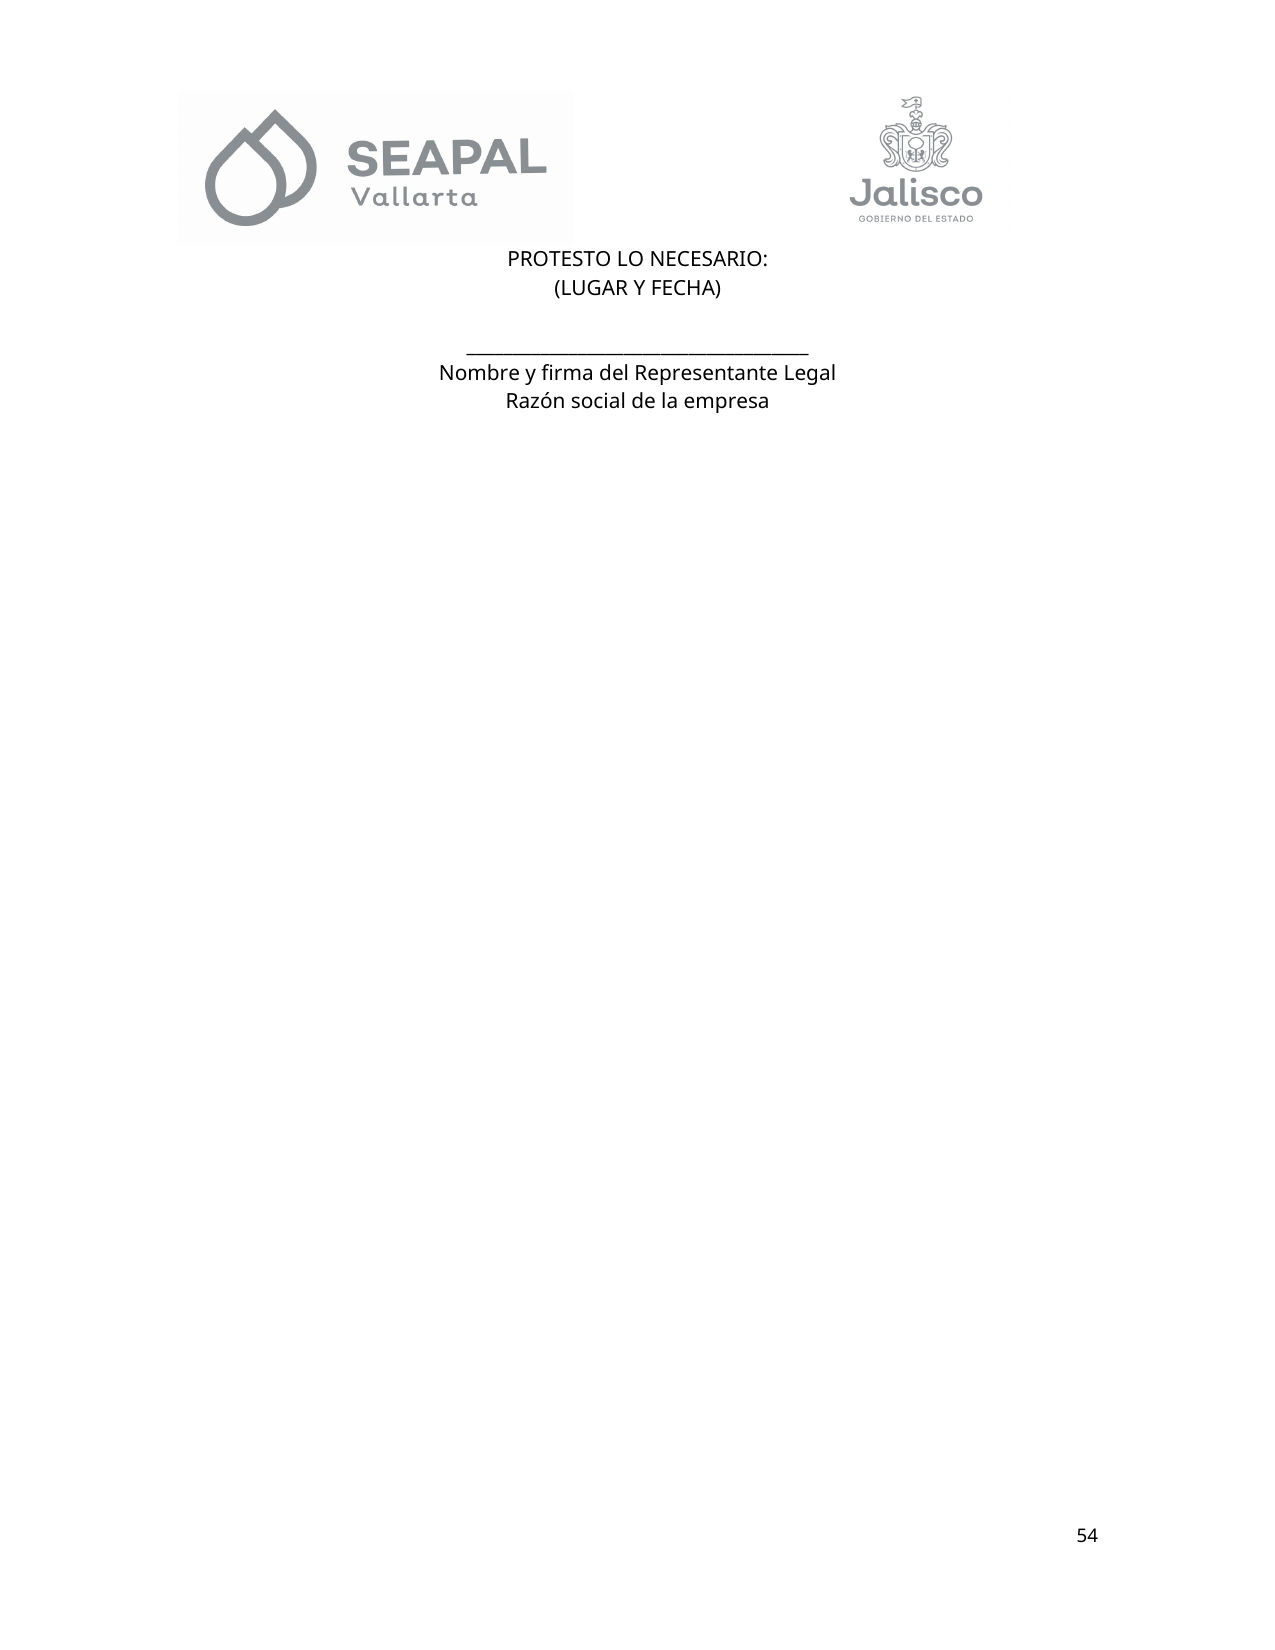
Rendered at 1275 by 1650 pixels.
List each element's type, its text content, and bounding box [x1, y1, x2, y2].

picture [817, 73, 1015, 245]
text Razón social de la empresa [177, 387, 1098, 415]
text Nombre y firma del Representante Legal [177, 358, 1098, 387]
text _____________________________________ [177, 330, 1098, 358]
picture [177, 91, 574, 245]
text (LUGAR Y FECHA) [177, 273, 1098, 301]
text PROTESTO LO NECESARIO: [177, 244, 1098, 273]
